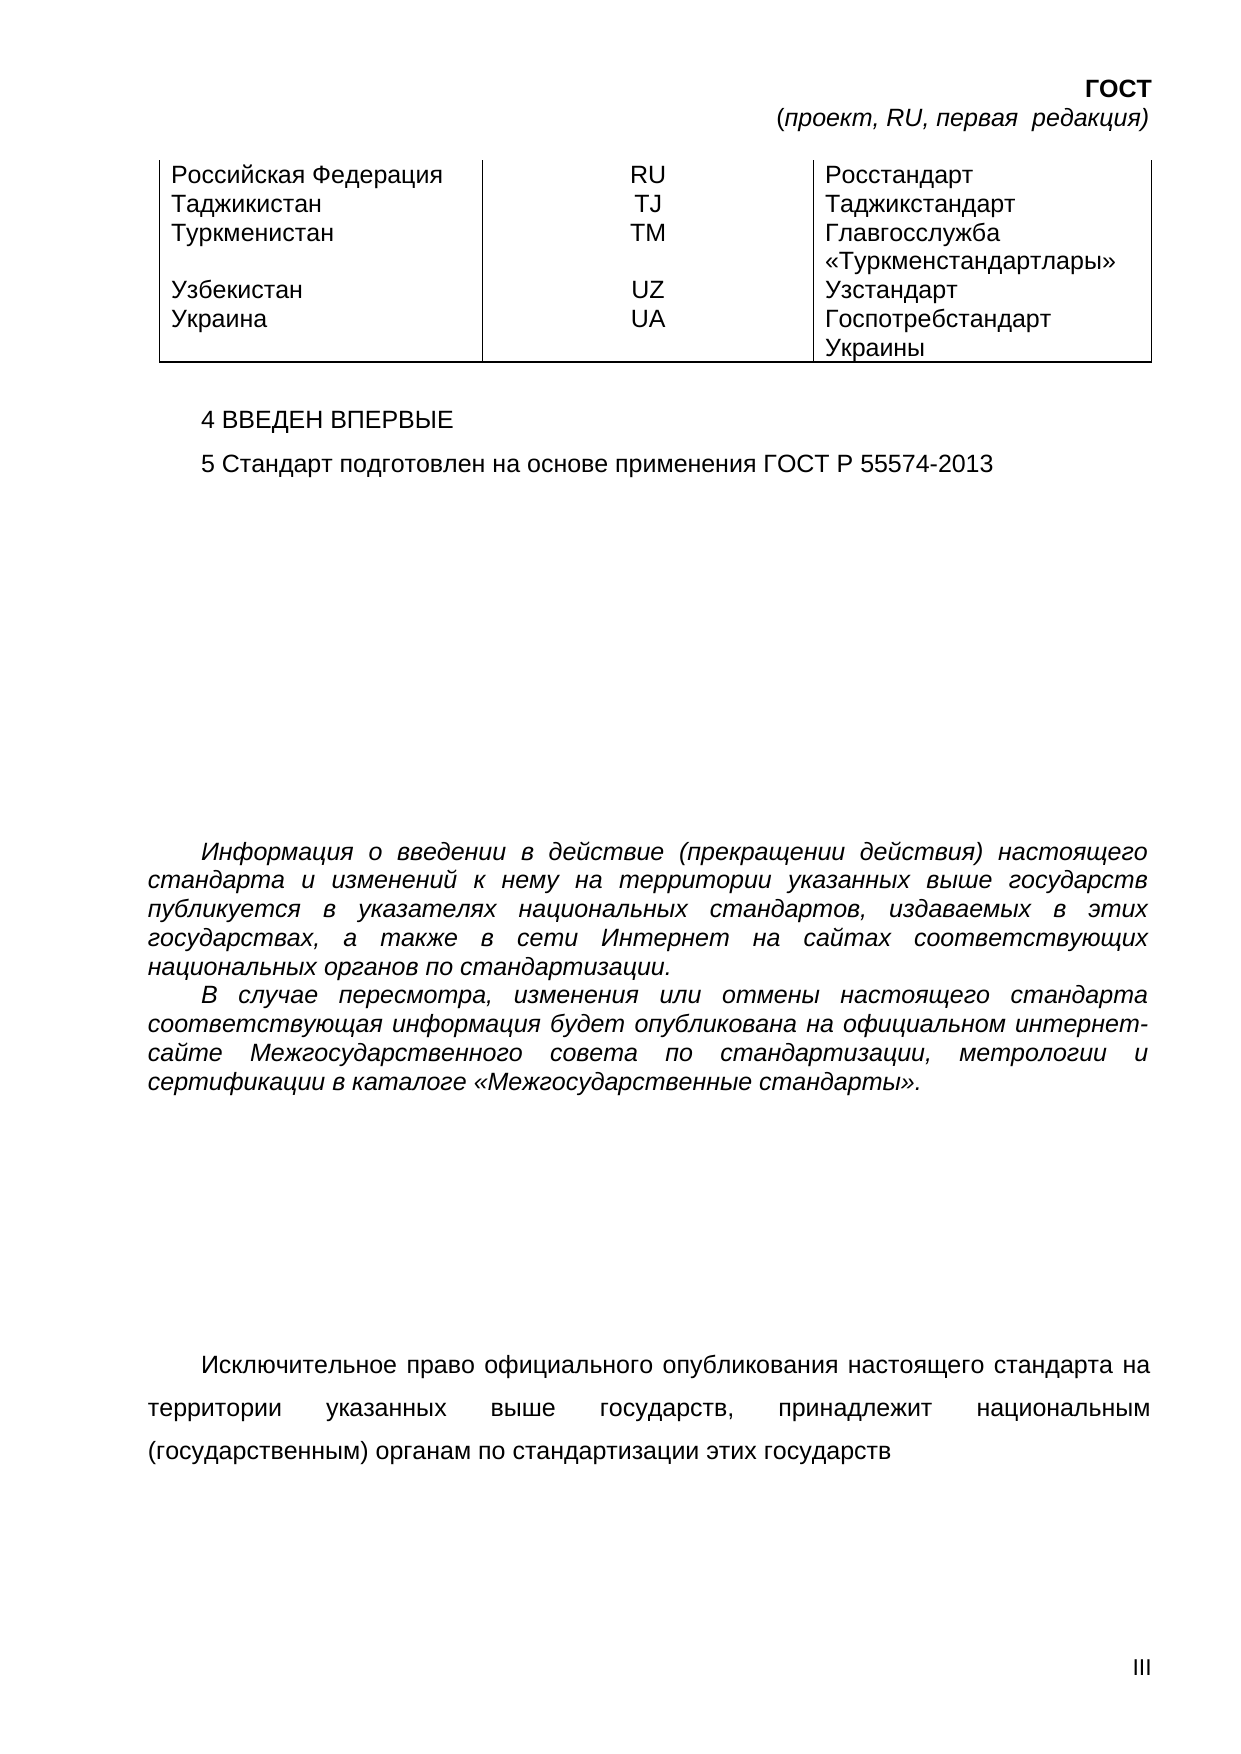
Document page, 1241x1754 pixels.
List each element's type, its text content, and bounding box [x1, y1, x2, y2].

table_cell Украина [160, 304, 482, 361]
text 4 ВВЕДЕН ВПЕРВЫЕ [148, 406, 1152, 434]
table_cell Российская Федерация [160, 160, 482, 189]
table_cell Туркменистан [160, 218, 482, 275]
text Исключительное право официального опубликования настоящего стандарта на территории указанных выше государств, принадлежит национальным (государственным) органам по стандартизации этих государств [148, 1349, 1152, 1464]
text В случае пересмотра, изменения или отмены настоящего стандарта соответствующая информация будет опубликована на официальном интернет-сайте Межгосударственного совета по стандартизации, метрологии и сертификации в каталоге «Межгосударственные стандарты». [148, 981, 1152, 1096]
table_cell Узбекистан [160, 275, 482, 304]
table_cell Росстандарт [814, 160, 1151, 189]
table_cell Главгосслужба «Туркменстандартлары» [814, 218, 1151, 275]
table_cell Узстандарт [814, 275, 1151, 304]
table_cell Таджикистан [160, 189, 482, 218]
text 5 Стандарт подготовлен на основе применения ГОСТ Р 55574-2013 [148, 449, 1152, 477]
table_cell RU [483, 160, 813, 189]
table_cell Таджикстандарт [814, 189, 1151, 218]
text Информация о введении в действие (прекращении действия) настоящего стандарта и изменений к нему на территории указанных выше государств публикуется в указателях национальных стандартов, издаваемых в этих государствах, а также в сети Интернет на сайтах соответствующих национальных органов по стандартизации. [148, 837, 1152, 981]
table_cell UZ [483, 275, 813, 304]
table_cell TM [483, 218, 813, 275]
table_cell TJ [483, 189, 813, 218]
table_cell UA [483, 304, 813, 361]
table_cell Госпотребстандарт Украины [814, 304, 1151, 361]
